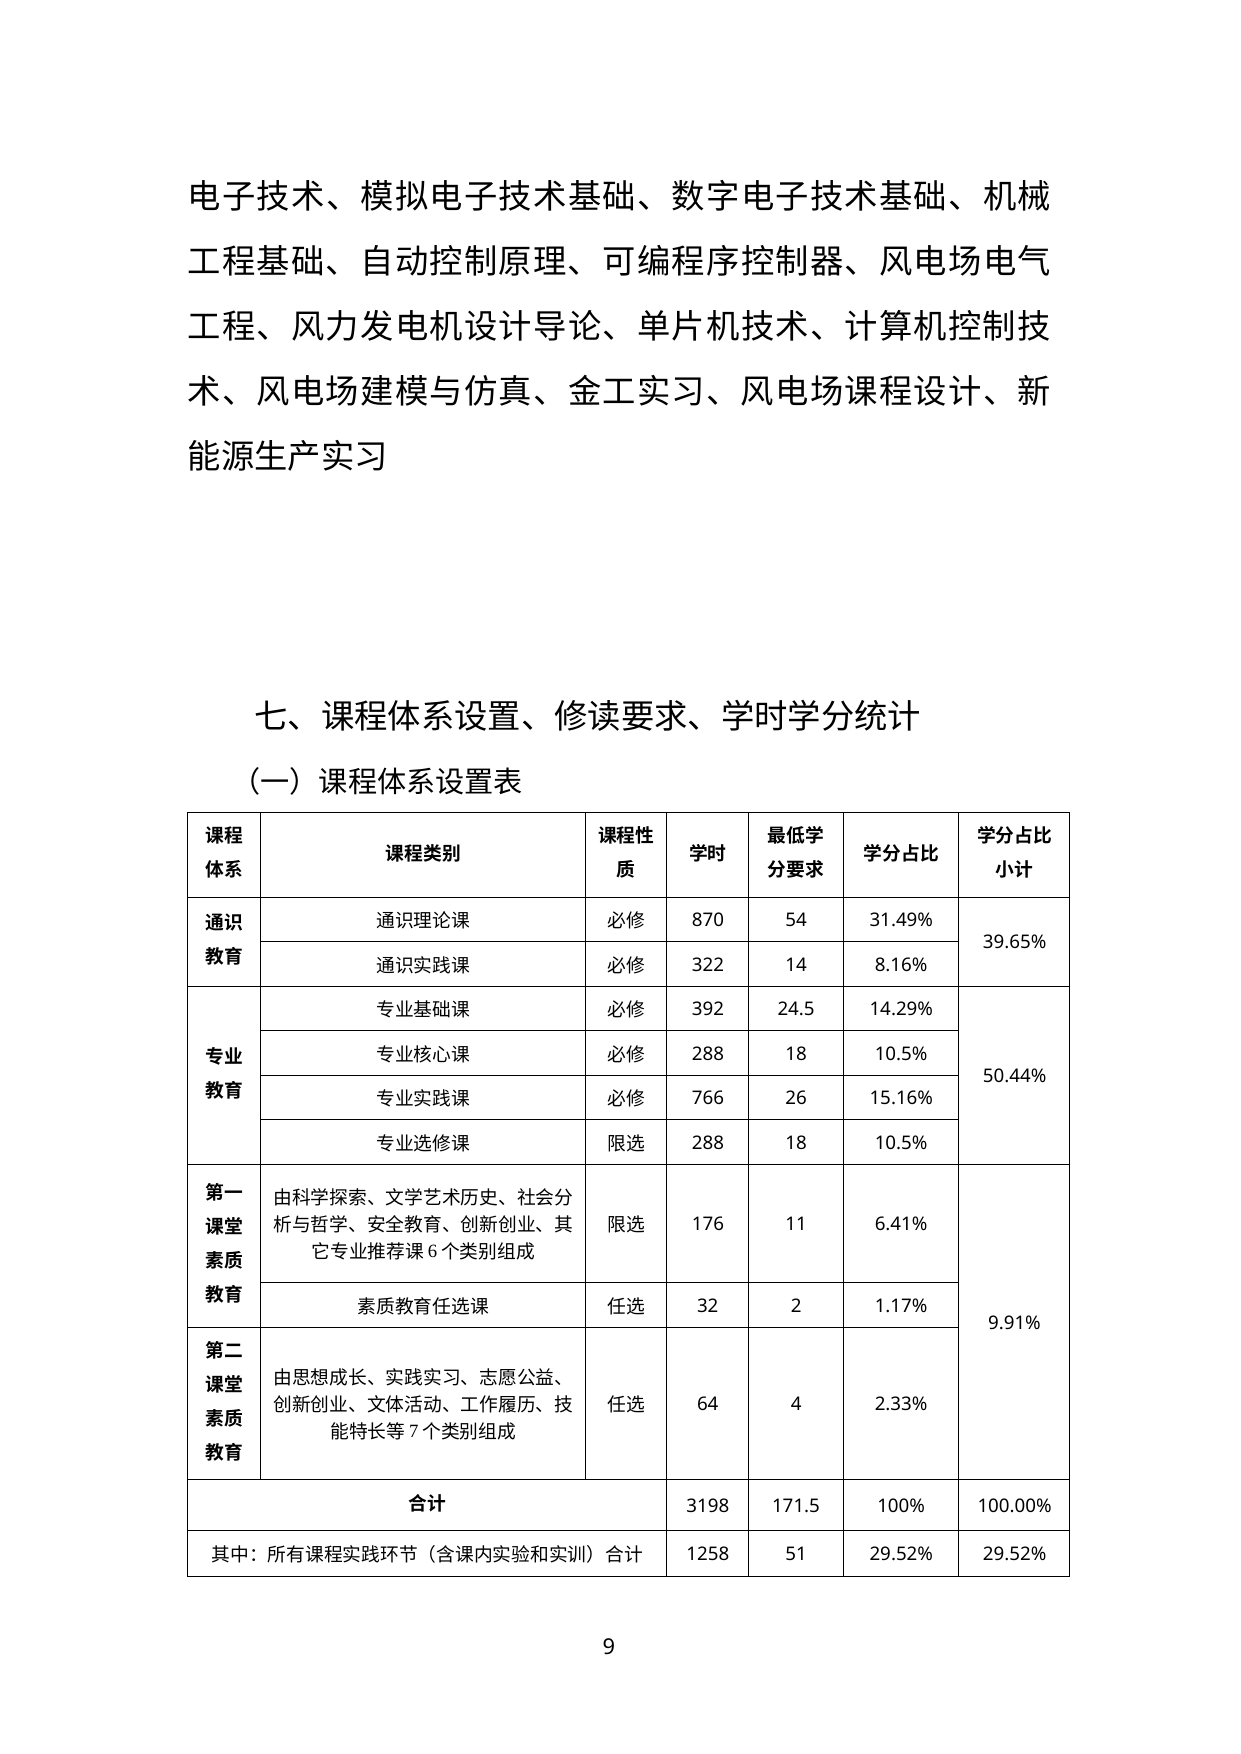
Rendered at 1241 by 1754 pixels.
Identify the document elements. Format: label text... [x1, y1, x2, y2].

table_cell 1258 [667, 1531, 748, 1576]
table_cell 通识理论课 [261, 898, 585, 941]
table_cell 54 [749, 898, 843, 941]
table_cell 必修 [586, 1031, 666, 1074]
table_header 课程性质 [586, 813, 666, 897]
table_cell 其中：所有课程实践环节（含课内实验和实训）合计 [188, 1531, 666, 1576]
table_header 课程类别 [261, 813, 585, 897]
table_cell 39.65% [959, 898, 1069, 986]
table_cell 100.00% [959, 1480, 1069, 1530]
table_cell 176 [667, 1165, 748, 1282]
table_header 课程体系 [188, 813, 260, 897]
table_cell 由科学探索、文学艺术历史、社会分析与哲学、安全教育、创新创业、其它专业推荐课6个类别组成 [261, 1165, 585, 1282]
table_cell 合计 [188, 1480, 666, 1530]
table_cell 必修 [586, 898, 666, 941]
table_cell 171.5 [749, 1480, 843, 1530]
table_cell 专业实践课 [261, 1076, 585, 1119]
table_cell 必修 [586, 942, 666, 986]
table_cell 4 [749, 1328, 843, 1479]
table_cell 2.33% [844, 1328, 958, 1479]
table_cell 29.52% [959, 1531, 1069, 1576]
table_cell 322 [667, 942, 748, 986]
table_cell 必修 [586, 1076, 666, 1119]
table_cell 专业选修课 [261, 1120, 585, 1163]
table_cell 必修 [586, 987, 666, 1030]
table_cell 任选 [586, 1283, 666, 1327]
table_header 学时 [667, 813, 748, 897]
table_cell 由思想成长、实践实习、志愿公益、创新创业、文体活动、工作履历、技能特长等7个类别组成 [261, 1328, 585, 1479]
table_cell 限选 [586, 1165, 666, 1282]
table_cell 18 [749, 1031, 843, 1074]
text 七、课程体系设置、修读要求、学时学分统计 [187, 682, 1053, 747]
table_header 学分占比 [844, 813, 958, 897]
table_cell 10.5% [844, 1120, 958, 1163]
table_cell 14 [749, 942, 843, 986]
table_cell 14.29% [844, 987, 958, 1030]
table_cell 24.5 [749, 987, 843, 1030]
table_cell 限选 [586, 1120, 666, 1163]
table_cell 专业教育 [188, 987, 260, 1163]
table_cell 766 [667, 1076, 748, 1119]
table_cell 32 [667, 1283, 748, 1327]
table_cell 870 [667, 898, 748, 941]
table_cell 10.5% [844, 1031, 958, 1074]
table_header 最低学分要求 [749, 813, 843, 897]
table_cell 任选 [586, 1328, 666, 1479]
table_header 学分占比小计 [959, 813, 1069, 897]
table_cell 6.41% [844, 1165, 958, 1282]
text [187, 162, 1053, 487]
table_cell 专业基础课 [261, 987, 585, 1030]
table_cell 15.16% [844, 1076, 958, 1119]
table_cell 100% [844, 1480, 958, 1530]
table_cell 通识教育 [188, 898, 260, 986]
table_cell 1.17% [844, 1283, 958, 1327]
table_cell 50.44% [959, 987, 1069, 1163]
table_cell 3198 [667, 1480, 748, 1530]
table_cell 51 [749, 1531, 843, 1576]
table_cell 29.52% [844, 1531, 958, 1576]
table_cell 11 [749, 1165, 843, 1282]
table_cell 392 [667, 987, 748, 1030]
table_cell 2 [749, 1283, 843, 1327]
table_cell 8.16% [844, 942, 958, 986]
table_cell 第一课堂素质教育 [188, 1165, 260, 1327]
table_cell 18 [749, 1120, 843, 1163]
table_cell 64 [667, 1328, 748, 1479]
table_cell 第二课堂素质教育 [188, 1328, 260, 1479]
table_cell 288 [667, 1031, 748, 1074]
text （一）课程体系设置表 [187, 747, 1053, 812]
table_cell 专业核心课 [261, 1031, 585, 1074]
table_cell 9.91% [959, 1165, 1069, 1479]
table_cell 通识实践课 [261, 942, 585, 986]
table_cell 288 [667, 1120, 748, 1163]
table_cell 31.49% [844, 898, 958, 941]
table_cell 素质教育任选课 [261, 1283, 585, 1327]
table_cell 26 [749, 1076, 843, 1119]
